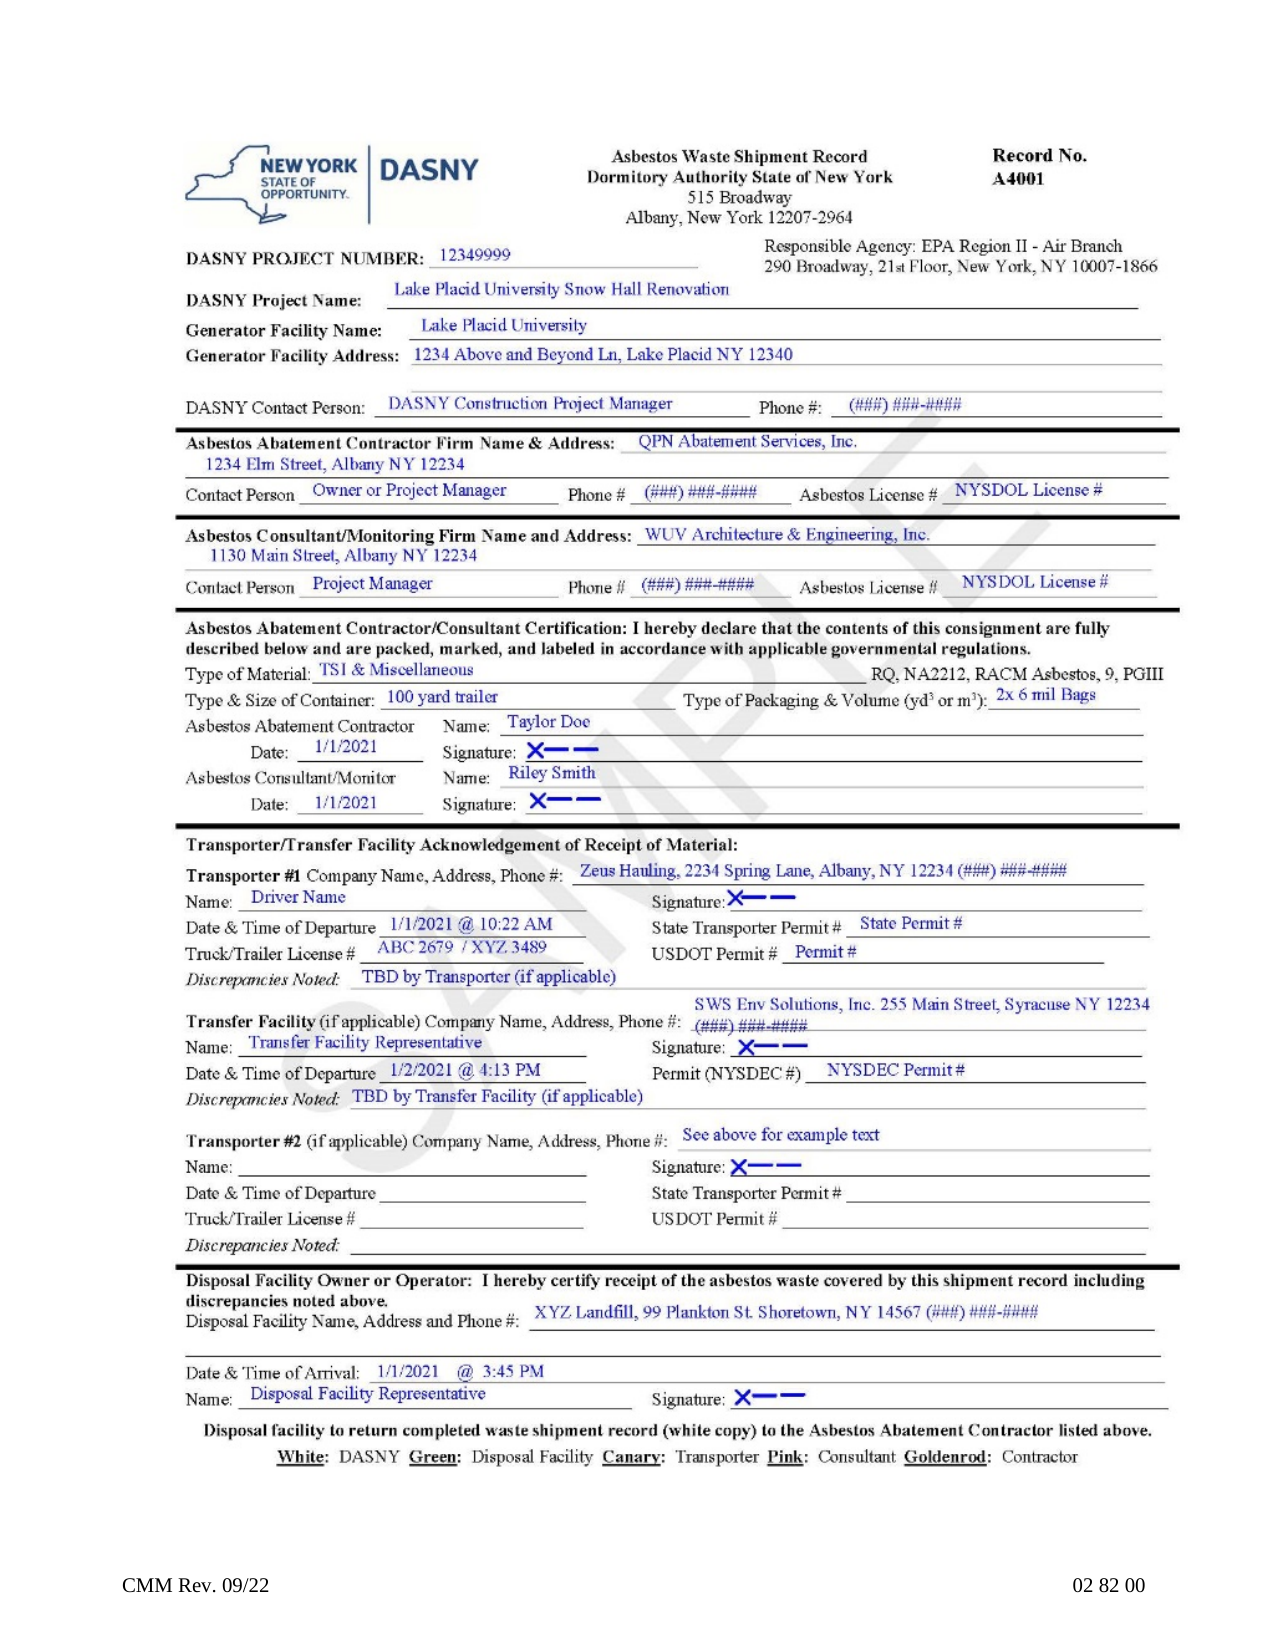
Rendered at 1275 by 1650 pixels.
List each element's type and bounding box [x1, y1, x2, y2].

picture [112, 94, 1206, 1509]
